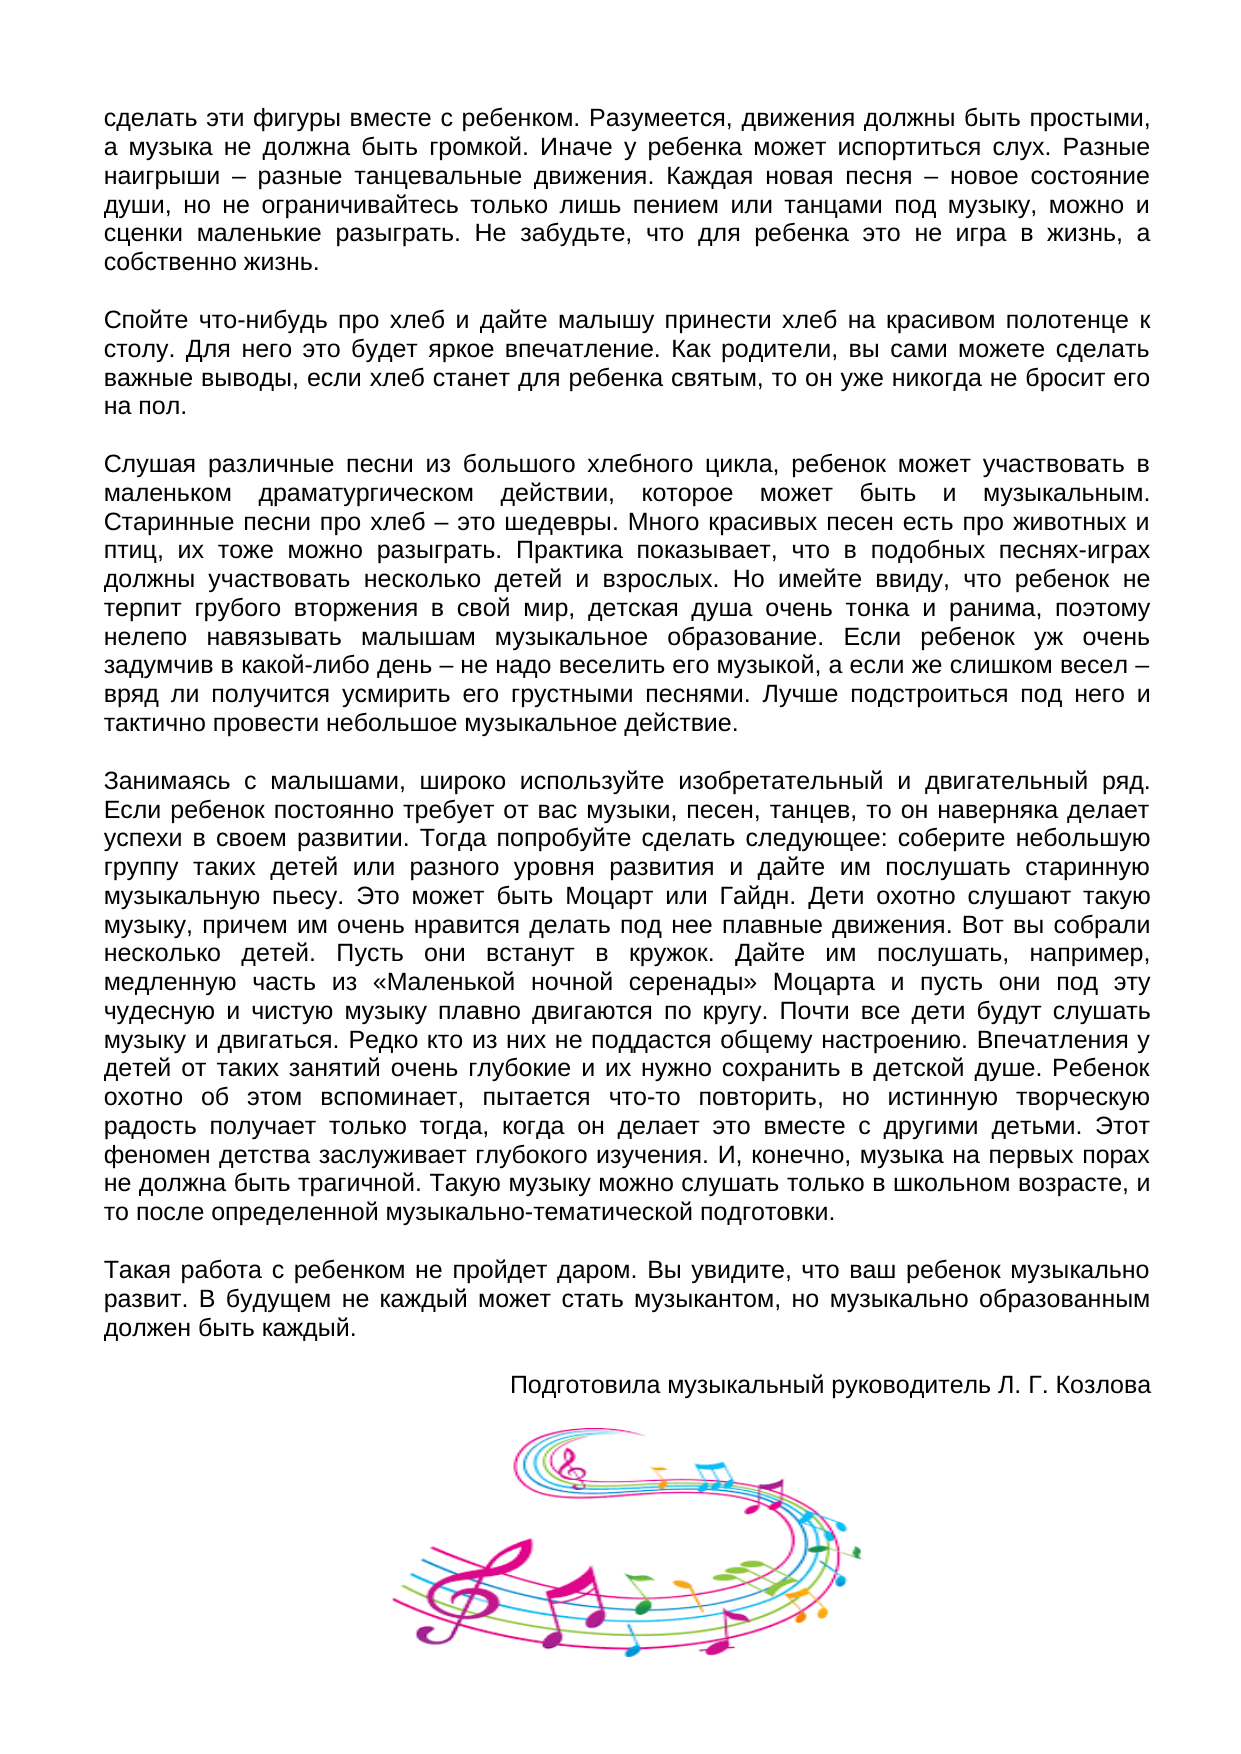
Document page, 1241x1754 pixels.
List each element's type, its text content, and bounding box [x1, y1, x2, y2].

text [103, 103, 1152, 276]
text Слушая различные песни из большого хлебного цикла, ребенок может участвовать в маленьком драматургическом действии, которое может быть и музыкальным. Старинные песни про хлеб – это шедевры. Много красивых песен есть про животных и птиц, их тоже можно разыграть. Практика показывает, что в подобных песнях-играх должны участвовать несколько детей и взрослых. Но имейте ввиду, что ребенок не терпит грубого вторжения в свой мир, детская душа очень тонка и ранима, поэтому нелепо навязывать малышам музыкальное образование. Если ребенок уж очень задумчив в какой-либо день – не надо веселить его музыкой, а если же слишком весел – вряд ли получится усмирить его грустными песнями. Лучше подстроиться под него и тактично провести небольшое музыкальное действие. [103, 449, 1152, 737]
text Такая работа с ребенком не пройдет даром. Вы увидите, что ваш ребенок музыкально развит. В будущем не каждый может стать музыкантом, но музыкально образованным должен быть каждый. [103, 1255, 1152, 1341]
text Подготовила музыкальный руководитель Л. Г. Козлова [103, 1371, 1152, 1399]
picture [392, 1428, 863, 1657]
text Спойте что-нибудь про хлеб и дайте малышу принести хлеб на красивом полотенце к столу. Для него это будет яркое впечатление. Как родители, вы сами можете сделать важные выводы, если хлеб станет для ребенка святым, то он уже никогда не бросит его на пол. [103, 305, 1152, 420]
text Занимаясь с малышами, широко используйте изобретательный и двигательный ряд. Если ребенок постоянно требует от вас музыки, песен, танцев, то он наверняка делает успехи в своем развитии. Тогда попробуйте сделать следующее: соберите небольшую группу таких детей или разного уровня развития и дайте им послушать старинную музыкальную пьесу. Это может быть Моцарт или Гайдн. Дети охотно слушают такую музыку, причем им очень нравится делать под нее плавные движения. Вот вы собрали несколько детей. Пусть они встанут в кружок. Дайте им послушать, например, медленную часть из «Маленькой ночной серенады» Моцарта и пусть они под эту чудесную и чистую музыку плавно двигаются по кругу. Почти все дети будут слушать музыку и двигаться. Редко кто из них не поддастся общему настроению. Впечатления у детей от таких занятий очень глубокие и их нужно сохранить в детской душе. Ребенок охотно об этом вспоминает, пытается что-то повторить, но истинную творческую радость получает только тогда, когда он делает это вместе с другими детьми. Этот феномен детства заслуживает глубокого изучения. И, конечно, музыка на первых порах не должна быть трагичной. Такую музыку можно слушать только в школьном возрасте, и то после определенной музыкально-тематической подготовки. [103, 766, 1152, 1226]
